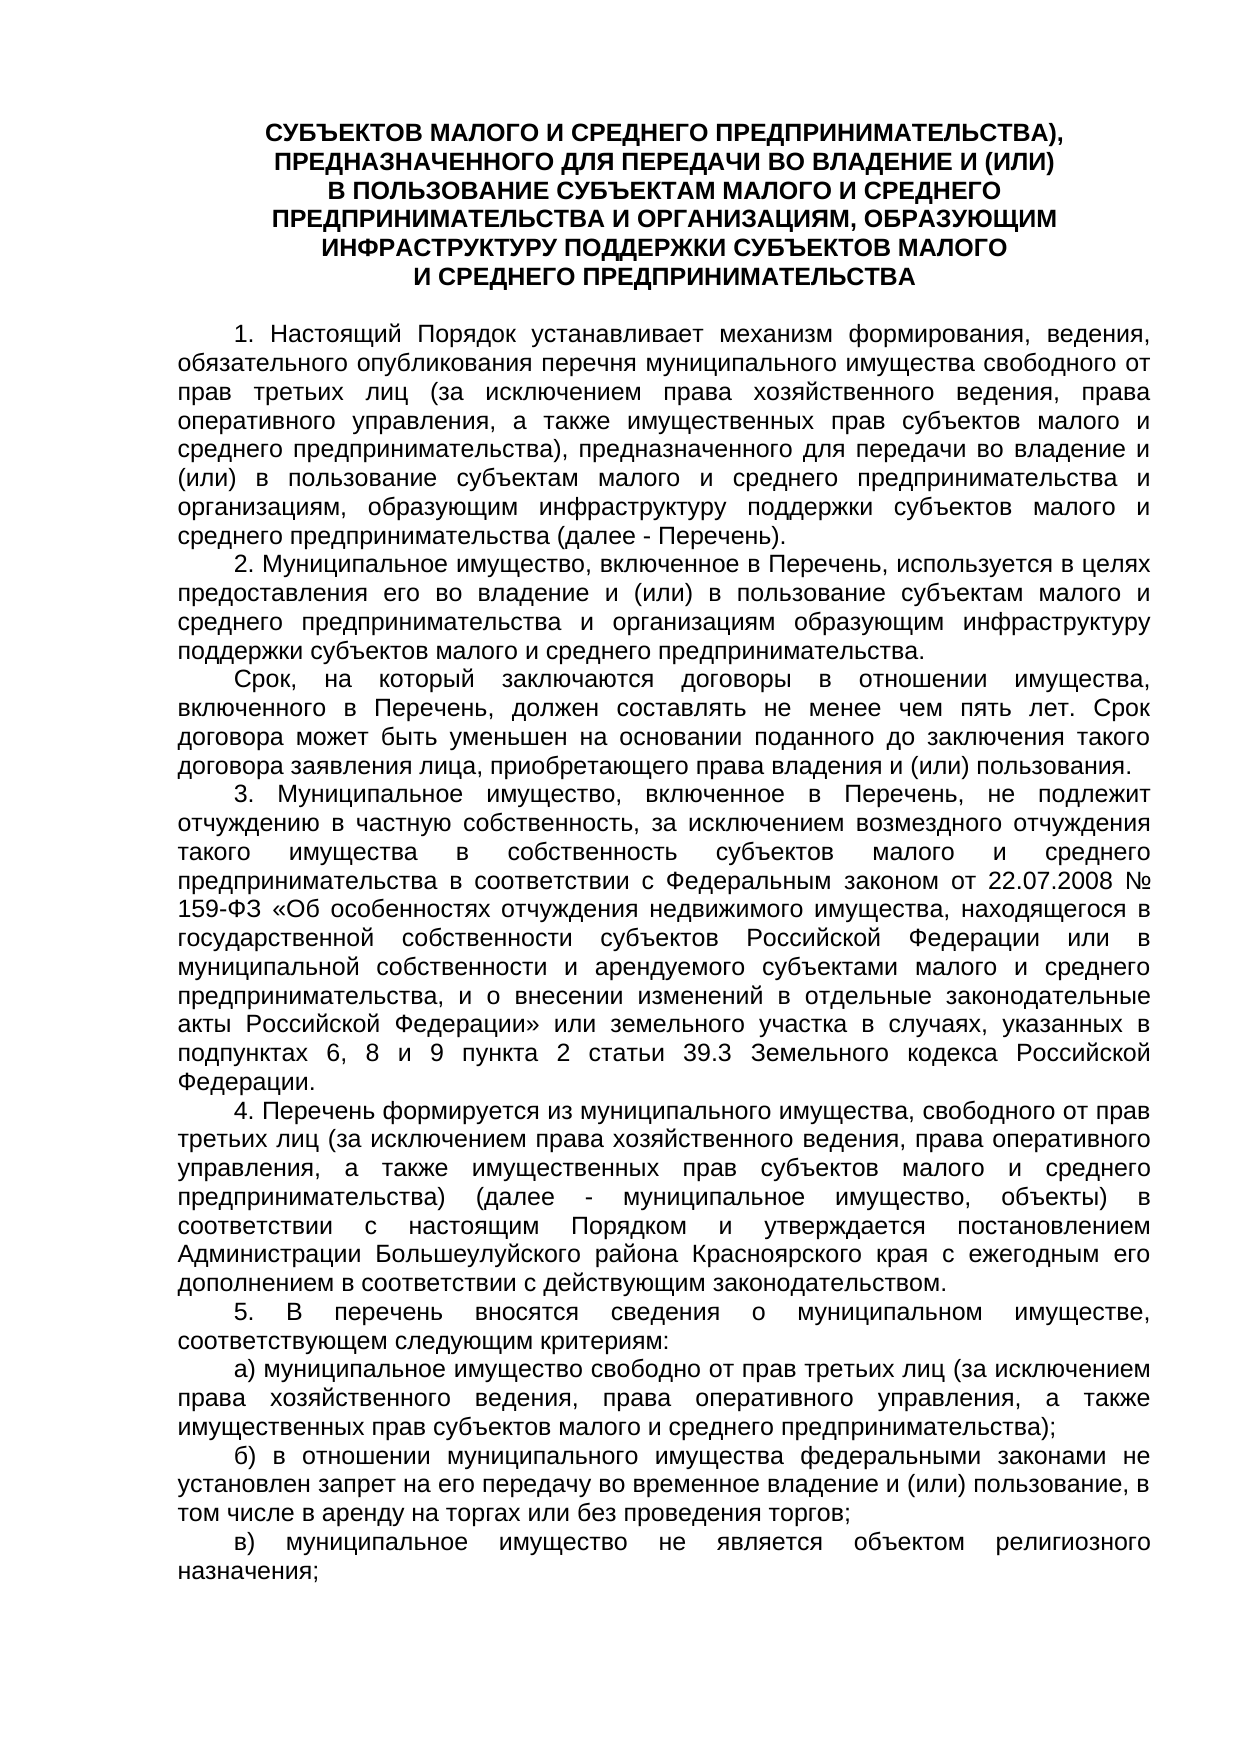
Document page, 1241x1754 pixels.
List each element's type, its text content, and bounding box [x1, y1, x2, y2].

title ПРЕДПРИНИМАТЕЛЬСТВА И ОРГАНИЗАЦИЯМ, ОБРАЗУЮЩИМ [177, 204, 1152, 233]
text Срок, на который заключаются договоры в отношении имущества, включенного в Перечень, должен составлять не менее чем пять лет. Срок договора может быть уменьшен на основании поданного до заключения такого договора заявления лица, приобретающего права владения и (или) пользования. [177, 664, 1152, 779]
text 2. Муниципальное имущество, включенное в Перечень, используется в целях предоставления его во владение и (или) в пользование субъектам малого и среднего предпринимательства и организациям образующим инфраструктуру поддержки субъектов малого и среднего предпринимательства. [177, 549, 1152, 664]
text 3. Муниципальное имущество, включенное в Перечень, не подлежит отчуждению в частную собственность, за исключением возмездного отчуждения такого имущества в собственность субъектов малого и среднего предпринимательства в соответствии с Федеральным законом от 22.07.2008 № 159-ФЗ «Об особенностях отчуждения недвижимого имущества, находящегося в государственной собственности субъектов Российской Федерации или в муниципальной собственности и арендуемого субъектами малого и среднего предпринимательства, и о внесении изменений в отдельные законодательные акты Российской Федерации» или земельного участка в случаях, указанных в подпунктах 6, 8 и 9 пункта 2 статьи 39.3 Земельного кодекса Российской Федерации. [177, 779, 1152, 1096]
text в) муниципальное имущество не является объектом религиозного назначения; [177, 1527, 1152, 1584]
title И СРЕДНЕГО ПРЕДПРИНИМАТЕЛЬСТВА [177, 262, 1152, 291]
title В ПОЛЬЗОВАНИЕ СУБЪЕКТАМ МАЛОГО И СРЕДНЕГО [177, 176, 1152, 204]
text а) муниципальное имущество свободно от прав третьих лиц (за исключением права хозяйственного ведения, права оперативного управления, а также имущественных прав субъектов малого и среднего предпринимательства); [177, 1354, 1152, 1441]
text 1. Настоящий Порядок устанавливает механизм формирования, ведения, обязательного опубликования перечня муниципального имущества свободного от прав третьих лиц (за исключением права хозяйственного ведения, права оперативного управления, а также имущественных прав субъектов малого и среднего предпринимательства), предназначенного для передачи во владение и (или) в пользование субъектам малого и среднего предпринимательства и организациям, образующим инфраструктуру поддержки субъектов малого и среднего предпринимательства (далее - Перечень). [177, 319, 1152, 549]
title СУБЪЕКТОВ МАЛОГО И СРЕДНЕГО ПРЕДПРИНИМАТЕЛЬСТВА), [177, 118, 1152, 147]
text 5. В перечень вносятся сведения о муниципальном имуществе, соответствующем следующим критериям: [177, 1297, 1152, 1354]
text 4. Перечень формируется из муниципального имущества, свободного от прав третьих лиц (за исключением права хозяйственного ведения, права оперативного управления, а также имущественных прав субъектов малого и среднего предпринимательства) (далее - муниципальное имущество, объекты) в соответствии с настоящим Порядком и утверждается постановлением Администрации Большеулуйского района Красноярского края с ежегодным его дополнением в соответствии с действующим законодательством. [177, 1096, 1152, 1297]
title ИНФРАСТРУКТУРУ ПОДДЕРЖКИ СУБЪЕКТОВ МАЛОГО [177, 233, 1152, 262]
text б) в отношении муниципального имущества федеральными законами не установлен запрет на его передачу во временное владение и (или) пользование, в том числе в аренду на торгах или без проведения торгов; [177, 1441, 1152, 1527]
title ПРЕДНАЗНАЧЕННОГО ДЛЯ ПЕРЕДАЧИ ВО ВЛАДЕНИЕ И (ИЛИ) [177, 147, 1152, 176]
